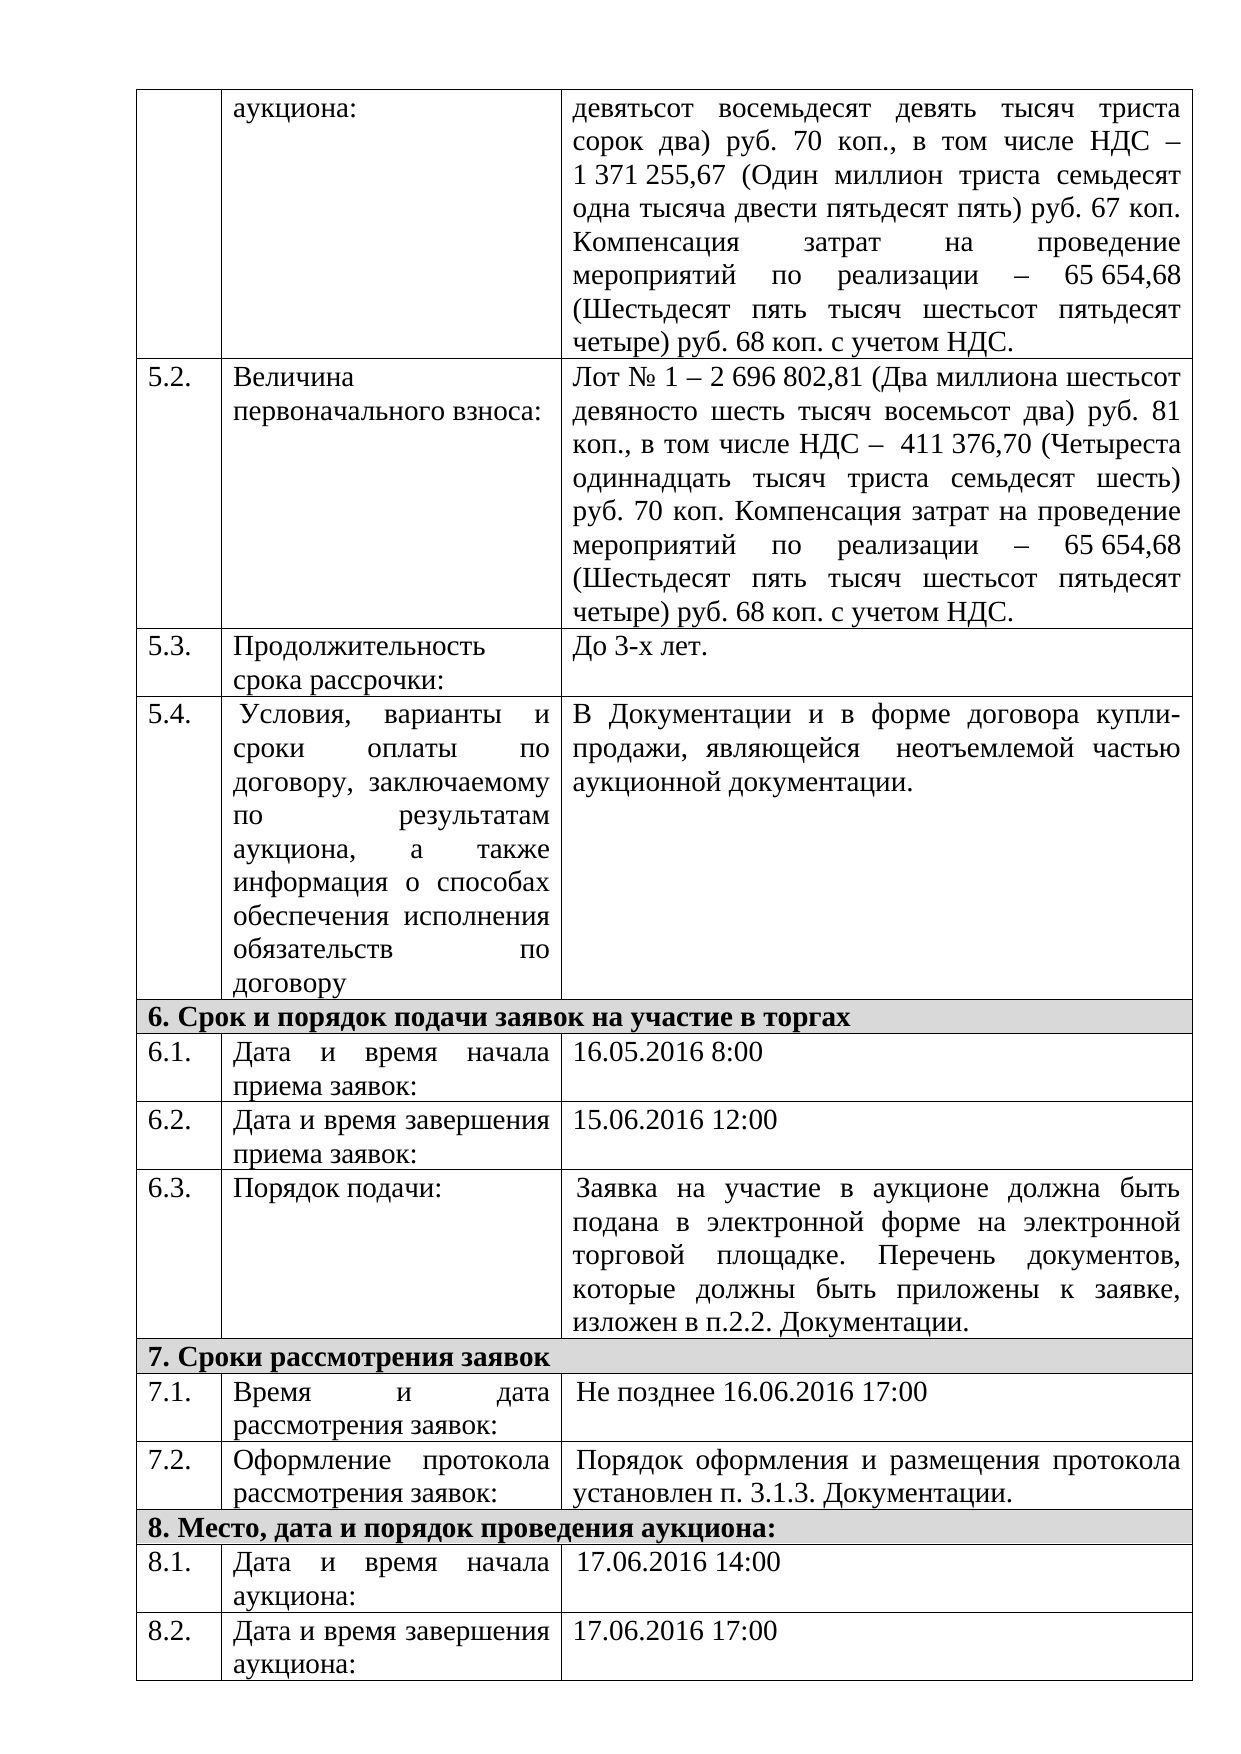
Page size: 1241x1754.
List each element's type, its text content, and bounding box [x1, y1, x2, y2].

table_cell [137, 1613, 221, 1680]
table_cell [137, 1034, 221, 1101]
table_cell [562, 1102, 1192, 1169]
table_cell Место, дата и порядок проведения аукциона: [137, 1510, 1192, 1543]
table_cell В Документации и в форме договора купли-продажи, являющейся неотъемлемой частью аукционной документации. [562, 697, 1192, 998]
table_cell Величина первоначального взноса: [222, 359, 561, 627]
table_cell [137, 1102, 221, 1169]
table_cell [137, 1374, 221, 1441]
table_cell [222, 90, 561, 358]
table_cell Дата и время начала аукциона: [222, 1545, 561, 1612]
table_cell [137, 629, 221, 696]
table_cell [137, 1545, 221, 1612]
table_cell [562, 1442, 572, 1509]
table_cell Не позднее [562, 1374, 1192, 1441]
table_cell [562, 1034, 1192, 1101]
table_cell [562, 1545, 1192, 1612]
table_cell [137, 90, 221, 358]
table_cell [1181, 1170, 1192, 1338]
table_cell Дата и время завершения приема заявок: [222, 1102, 561, 1169]
table_cell Срок и порядок подачи заявок на участие в торгах [137, 1000, 1192, 1033]
table_cell Продолжительность срока рассрочки: [222, 629, 561, 696]
table_cell Дата и время начала приема заявок: [222, 1034, 561, 1101]
table_cell Условия, варианты и сроки оплаты по договору, заключаемому по результатам аукциона, а также информация о способах обеспечения исполнения обязательств по договору [222, 697, 561, 998]
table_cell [562, 90, 1192, 358]
table_cell [137, 697, 221, 998]
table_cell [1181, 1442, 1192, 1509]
table_cell [137, 1170, 221, 1338]
table_cell Время и дата рассмотрения заявок: [222, 1374, 561, 1441]
table_cell [137, 1442, 221, 1509]
table_cell Оформление протокола рассмотрения заявок: [222, 1442, 561, 1509]
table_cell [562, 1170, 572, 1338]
table_cell Сроки рассмотрения заявок [137, 1339, 1192, 1373]
table_cell Дата и время завершения аукциона: [222, 1613, 561, 1680]
table_cell До 3-х лет. [562, 629, 1192, 696]
table_cell [137, 359, 221, 627]
table_cell 2 696 802,81 (Два миллиона шестьсот девяносто шесть тысяч восемьсот два) руб. 81 коп., в том числе НДС – 411 376,70 (Четыреста одиннадцать тысяч триста семьдесят шесть) руб. 70 коп. Компенсация затрат на проведение мероприятий по реализации – 65 654,68 (Шестьдесят пять тысяч шестьсот пятьдесят четыре) руб. 68 коп. с учетом НДС. [562, 359, 1192, 627]
table_cell Порядок подачи: [222, 1170, 561, 1338]
table_cell [562, 1613, 1192, 1680]
